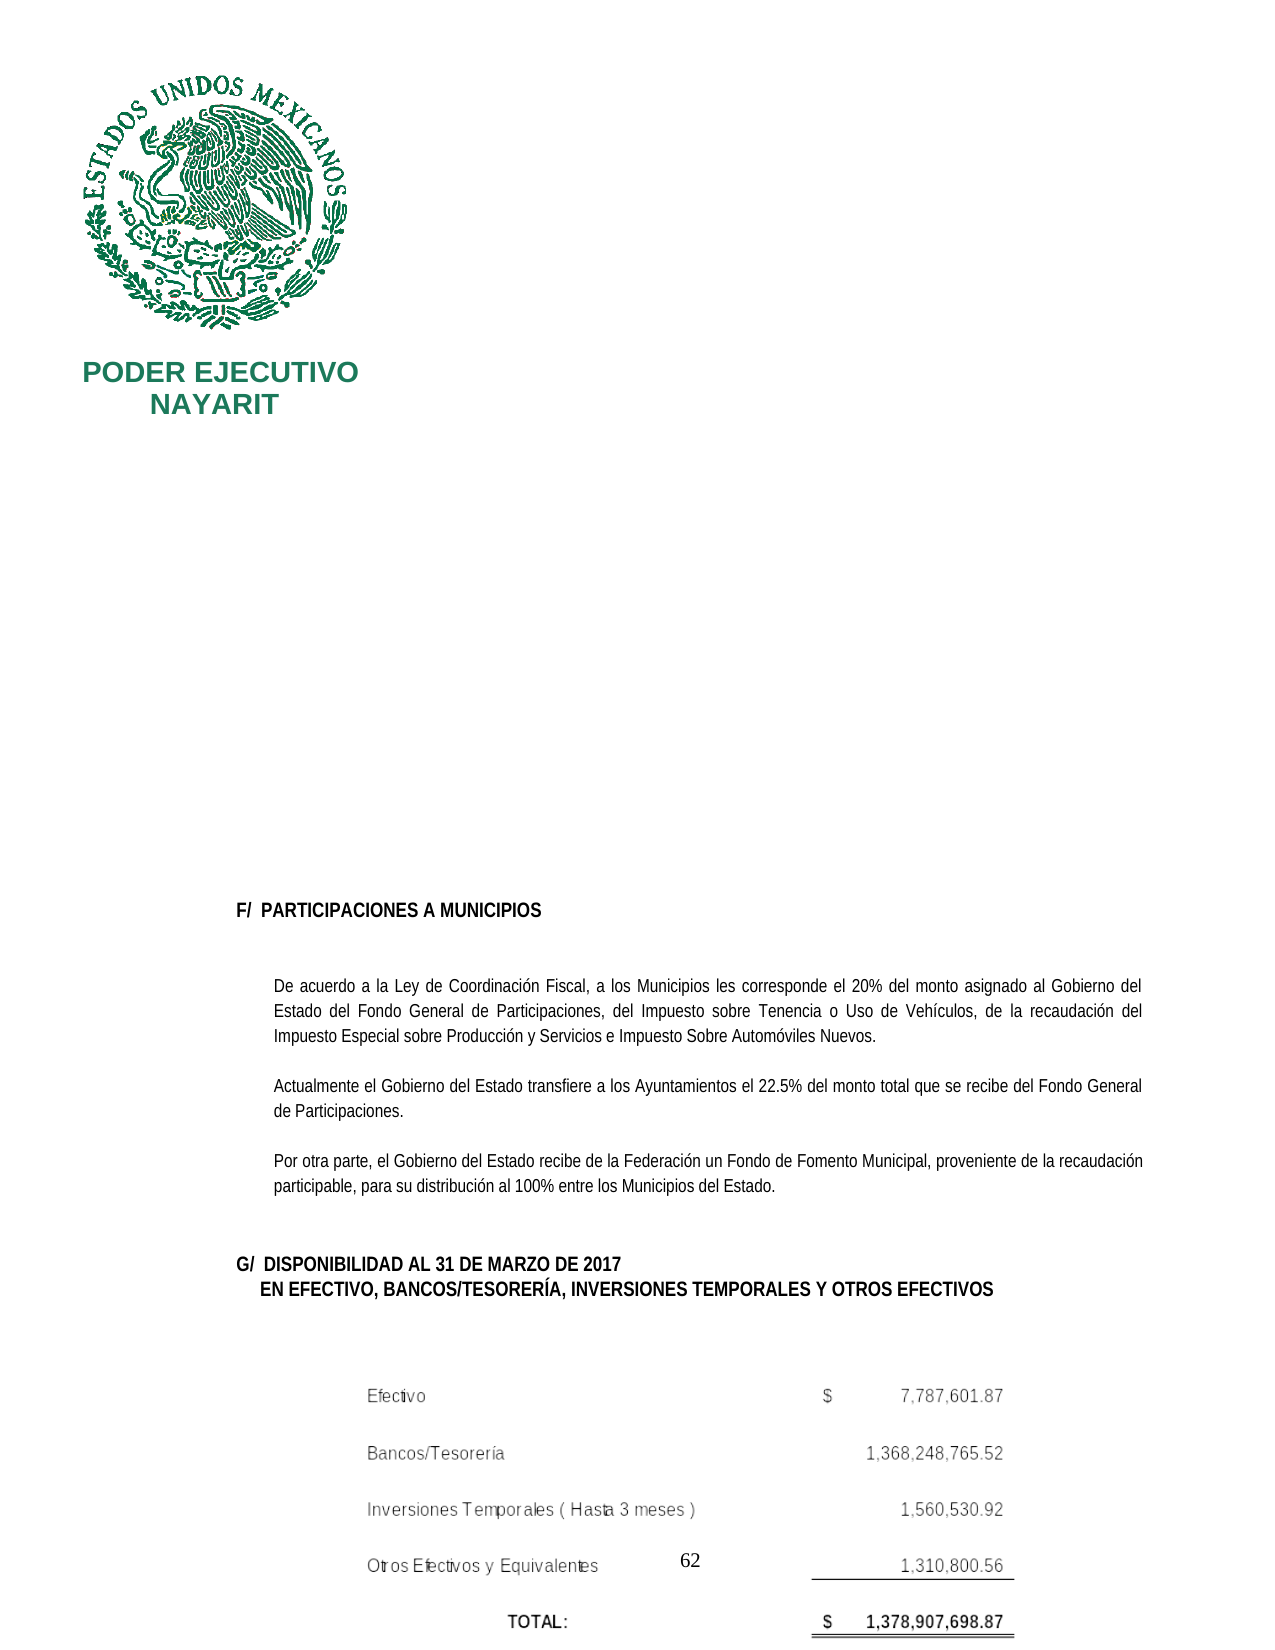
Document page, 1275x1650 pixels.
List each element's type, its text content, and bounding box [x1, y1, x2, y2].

text Por otra parte, el Gobierno del Estado recibe de la Federación un Fondo de Fomento Municipal, proveniente de la recaudación participable, para su distribución al 100% entre los Municipios del Estado. [274, 1147, 1144, 1197]
text EN EFECTIVO, BANCOS/TESORERÍA, INVERSIONES TEMPORALES Y OTROS EFECTIVOS [236, 1276, 1144, 1301]
text De acuerdo a la Ley de Coordinación Fiscal, a los Municipios les corresponde el 20% del monto asignado al Gobierno del Estado del Fondo General de Participaciones, del Impuesto sobre Tenencia o Uso de Vehículos, de la recaudación del Impuesto Especial sobre Producción y Servicios e Impuesto Sobre Automóviles Nuevos. [274, 972, 1144, 1047]
text G/ DISPONIBILIDAD AL 31 DE MARZO DE 2017 [236, 1251, 1144, 1276]
picture [67, 61, 368, 349]
text Actualmente el Gobierno del Estado transfiere a los Ayuntamientos el 22.5% del monto total que se recibe del Fondo General de Participaciones. [274, 1072, 1144, 1122]
subtitle F/ PARTICIPACIONES A MUNICIPIOS [236, 897, 1144, 922]
